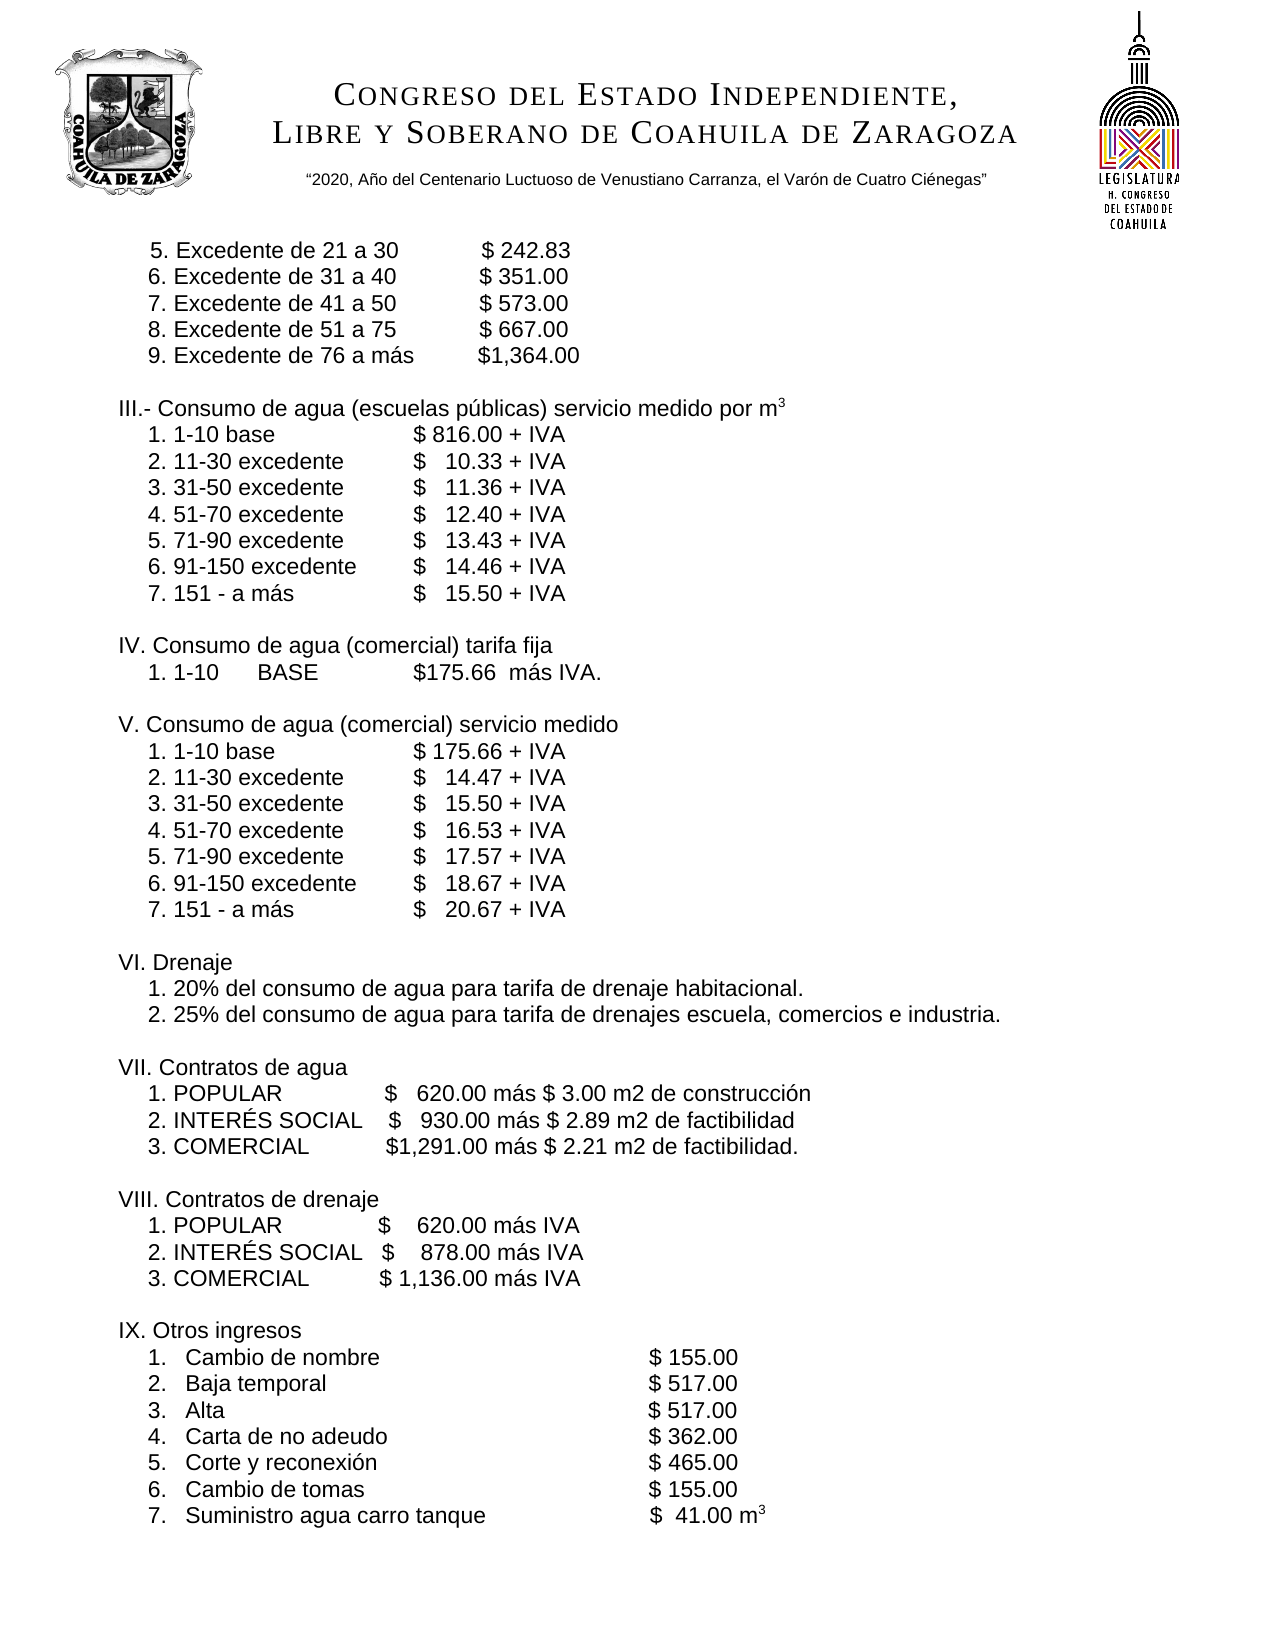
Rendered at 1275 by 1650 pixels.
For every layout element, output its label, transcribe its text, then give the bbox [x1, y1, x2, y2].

text 3. 31-50 excedente $ 15.50 + IVA [148, 790, 1157, 817]
text IV. Consumo de agua (comercial) tarifa fija [118, 632, 1157, 659]
text 1. POPULAR $ 620.00 más $ 3.00 m2 de construcción [148, 1080, 1157, 1107]
text 6. 91-150 excedente $ 18.67 + IVA [148, 869, 1157, 896]
text VIII. Contratos de drenaje [118, 1186, 1157, 1212]
text 6. Excedente de 31 a 40 $ 351.00 [148, 263, 1157, 290]
text VII. Contratos de agua [118, 1054, 1157, 1080]
text 7. 151 - a más $ 20.67 + IVA [148, 896, 1157, 922]
text 2. INTERÉS SOCIAL $ 930.00 más $ 2.89 m2 de factibilidad [148, 1107, 1157, 1133]
text V. Consumo de agua (comercial) servicio medido [118, 711, 1157, 738]
list Cambio de nombre $ 155.00 [148, 1344, 1157, 1370]
text 2. 11-30 excedente $ 14.47 + IVA [148, 764, 1157, 790]
text 3. 31-50 excedente $ 11.36 + IVA [148, 474, 1157, 501]
text 4. 51-70 excedente $ 16.53 + IVA [148, 817, 1157, 843]
text III.- Consumo de agua (escuelas públicas) servicio medido por m3 [118, 395, 1157, 421]
text 3. COMERCIAL $1,291.00 más $ 2.21 m2 de factibilidad. [148, 1133, 1157, 1159]
text 2. 25% del consumo de agua para tarifa de drenajes escuela, comercios e industria. [148, 1001, 1157, 1028]
text 1. 1-10 base $ 816.00 + IVA [148, 421, 1157, 448]
list Suministro agua carro tanque $ 41.00 m3 [148, 1502, 1157, 1528]
list Alta $ 517.00 [148, 1397, 1157, 1423]
text 2. 11-30 excedente $ 10.33 + IVA [148, 448, 1157, 474]
text 5. Excedente de 21 a 30 $ 242.83 [118, 237, 1157, 263]
list Corte y reconexión $ 465.00 [148, 1449, 1157, 1476]
text IX. Otros ingresos [118, 1317, 1157, 1344]
text 1. 1-10 base $ 175.66 + IVA [148, 738, 1157, 764]
text 5. 71-90 excedente $ 17.57 + IVA [148, 843, 1157, 869]
list Baja temporal $ 517.00 [148, 1370, 1157, 1397]
text 4. 51-70 excedente $ 12.40 + IVA [148, 501, 1157, 527]
text VI. Drenaje [118, 948, 1157, 975]
picture [1099, 11, 1179, 229]
text 6. 91-150 excedente $ 14.46 + IVA [148, 553, 1157, 579]
text 3. COMERCIAL $ 1,136.00 más IVA [148, 1265, 1157, 1291]
text 8. Excedente de 51 a 75 $ 667.00 [148, 316, 1157, 342]
text 5. 71-90 excedente $ 13.43 + IVA [148, 527, 1157, 553]
list Cambio de tomas $ 155.00 [148, 1476, 1157, 1502]
list Carta de no adeudo $ 362.00 [148, 1423, 1157, 1449]
text 7. Excedente de 41 a 50 $ 573.00 [148, 290, 1157, 316]
text 9. Excedente de 76 a más $1,364.00 [148, 342, 1157, 369]
text 1. 20% del consumo de agua para tarifa de drenaje habitacional. [148, 975, 1157, 1001]
text 7. 151 - a más $ 15.50 + IVA [148, 579, 1157, 606]
text 1. POPULAR $ 620.00 más IVA [148, 1212, 1157, 1238]
picture [54, 49, 203, 195]
text 1. 1-10 BASE $175.66 más IVA. [148, 659, 1157, 685]
text 2. INTERÉS SOCIAL $ 878.00 más IVA [148, 1238, 1157, 1265]
